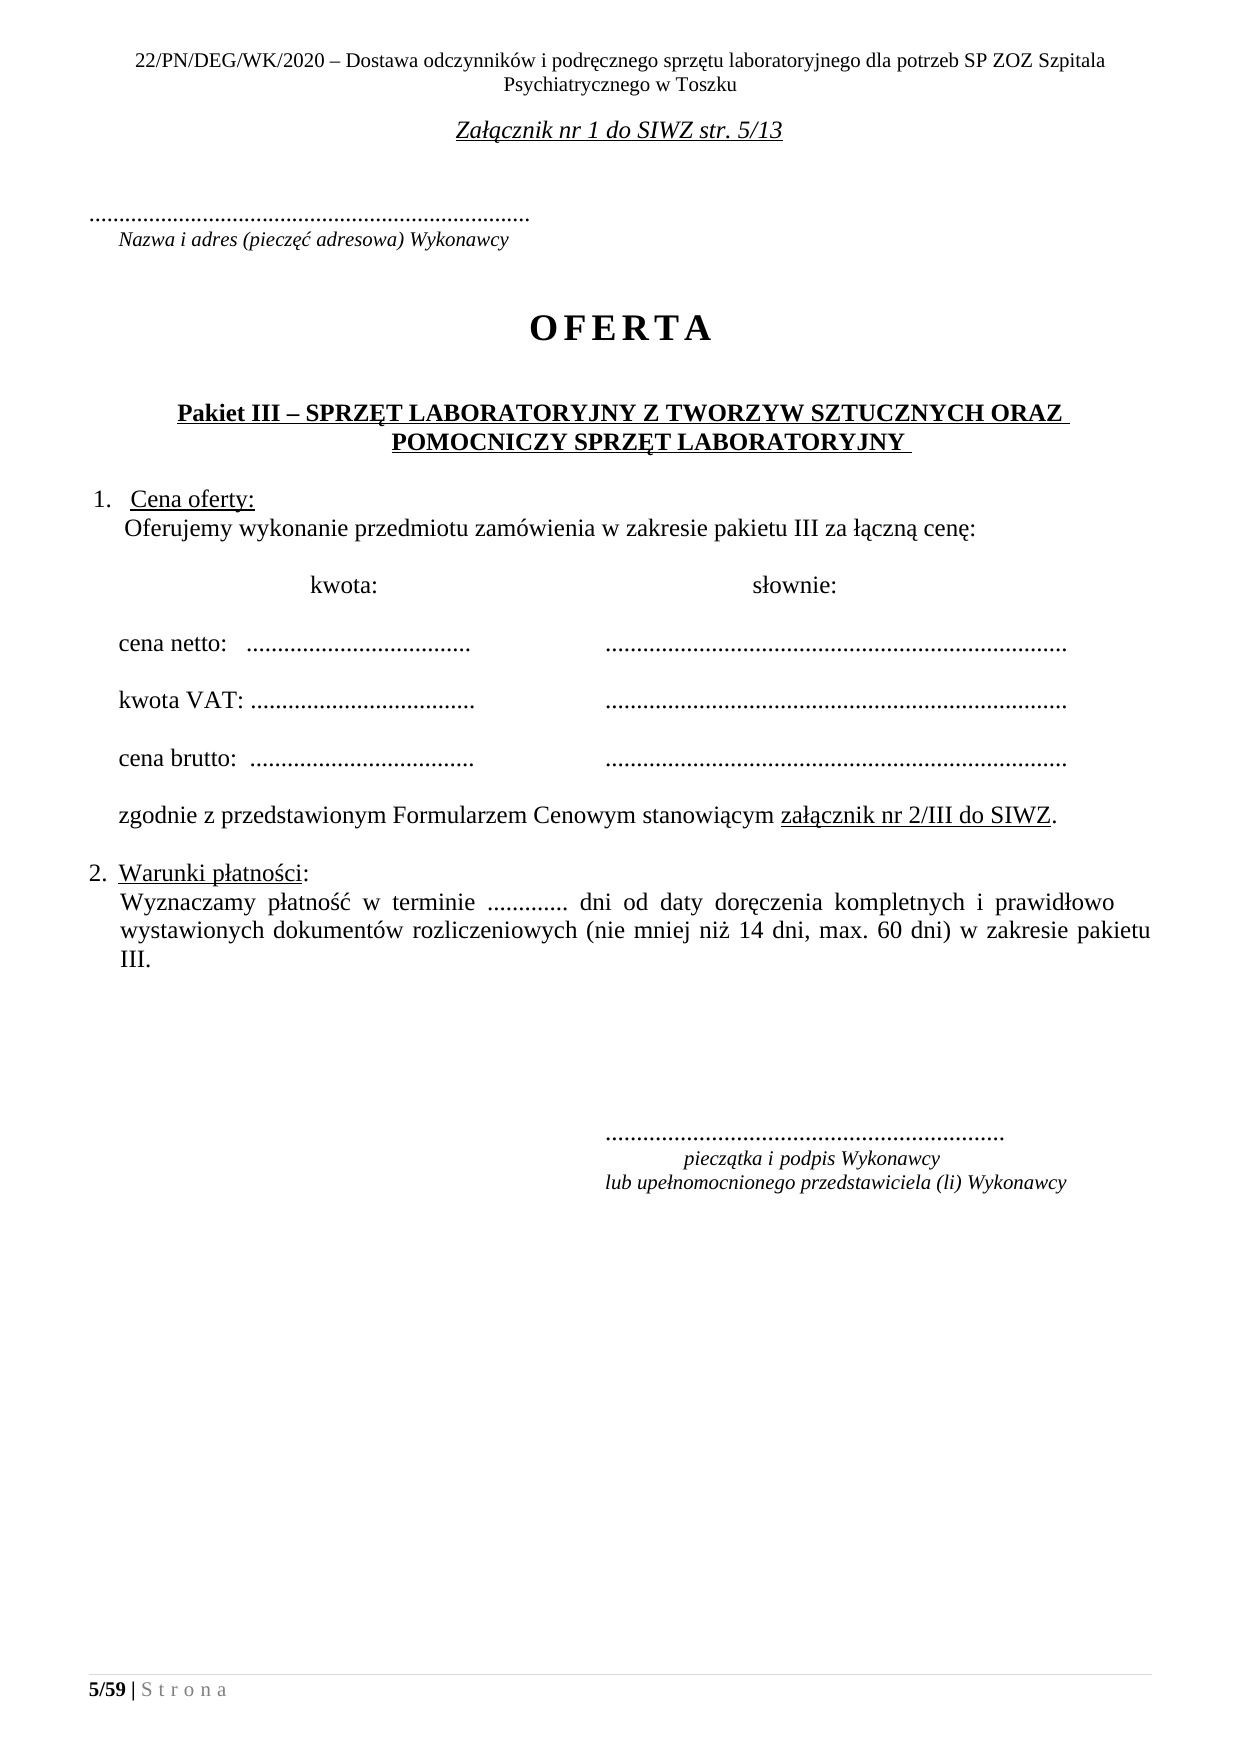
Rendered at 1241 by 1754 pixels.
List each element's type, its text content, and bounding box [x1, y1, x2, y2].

list Warunki płatności: [89, 858, 1152, 887]
text Oferujemy wykonanie przedmiotu zamówienia w zakresie pakietu III za łączną cenę: [89, 513, 1152, 542]
text zgodnie z przedstawionym Formularzem Cenowym stanowiącym załącznik nr 2/III do SIWZ. [89, 801, 1152, 829]
text .......................................................................... [89, 199, 1152, 227]
text kwota VAT: .................................... .......................................................................... [89, 686, 1152, 714]
list Cena oferty: [93, 484, 1152, 513]
text Wyznaczamy płatność w terminie ............. dni od daty doręczenia kompletnych i prawidłowo wystawionych dokumentów rozliczeniowych (nie mniej niż 14 dni, max. 60 dni) w zakresie pakietu III. [120, 887, 1152, 973]
text lub upełnomocnionego przedstawiciela (li) Wykonawcy [89, 1169, 1152, 1194]
text Nazwa i adres (pieczęć adresowa) Wykonawcy [89, 227, 1152, 251]
text Pakiet III – SPRZĘT LABORATORYJNY Z TWORZYW SZTUCZNYCH ORAZ [89, 398, 1152, 427]
text pieczątka i podpis Wykonawcy [89, 1146, 1152, 1169]
text cena netto: .................................... .......................................................................... [89, 628, 1152, 657]
text cena brutto: .................................... .......................................................................... [89, 743, 1152, 772]
text kwota: słownie: [236, 571, 1152, 599]
text Załącznik nr 1 do SIWZ str. 5/13 [89, 115, 1152, 144]
text POMOCNICZY SPRZĘT LABORATORYJNY [89, 427, 1152, 456]
text OFERTA [89, 306, 1152, 349]
text ................................................................ [605, 1117, 1152, 1146]
